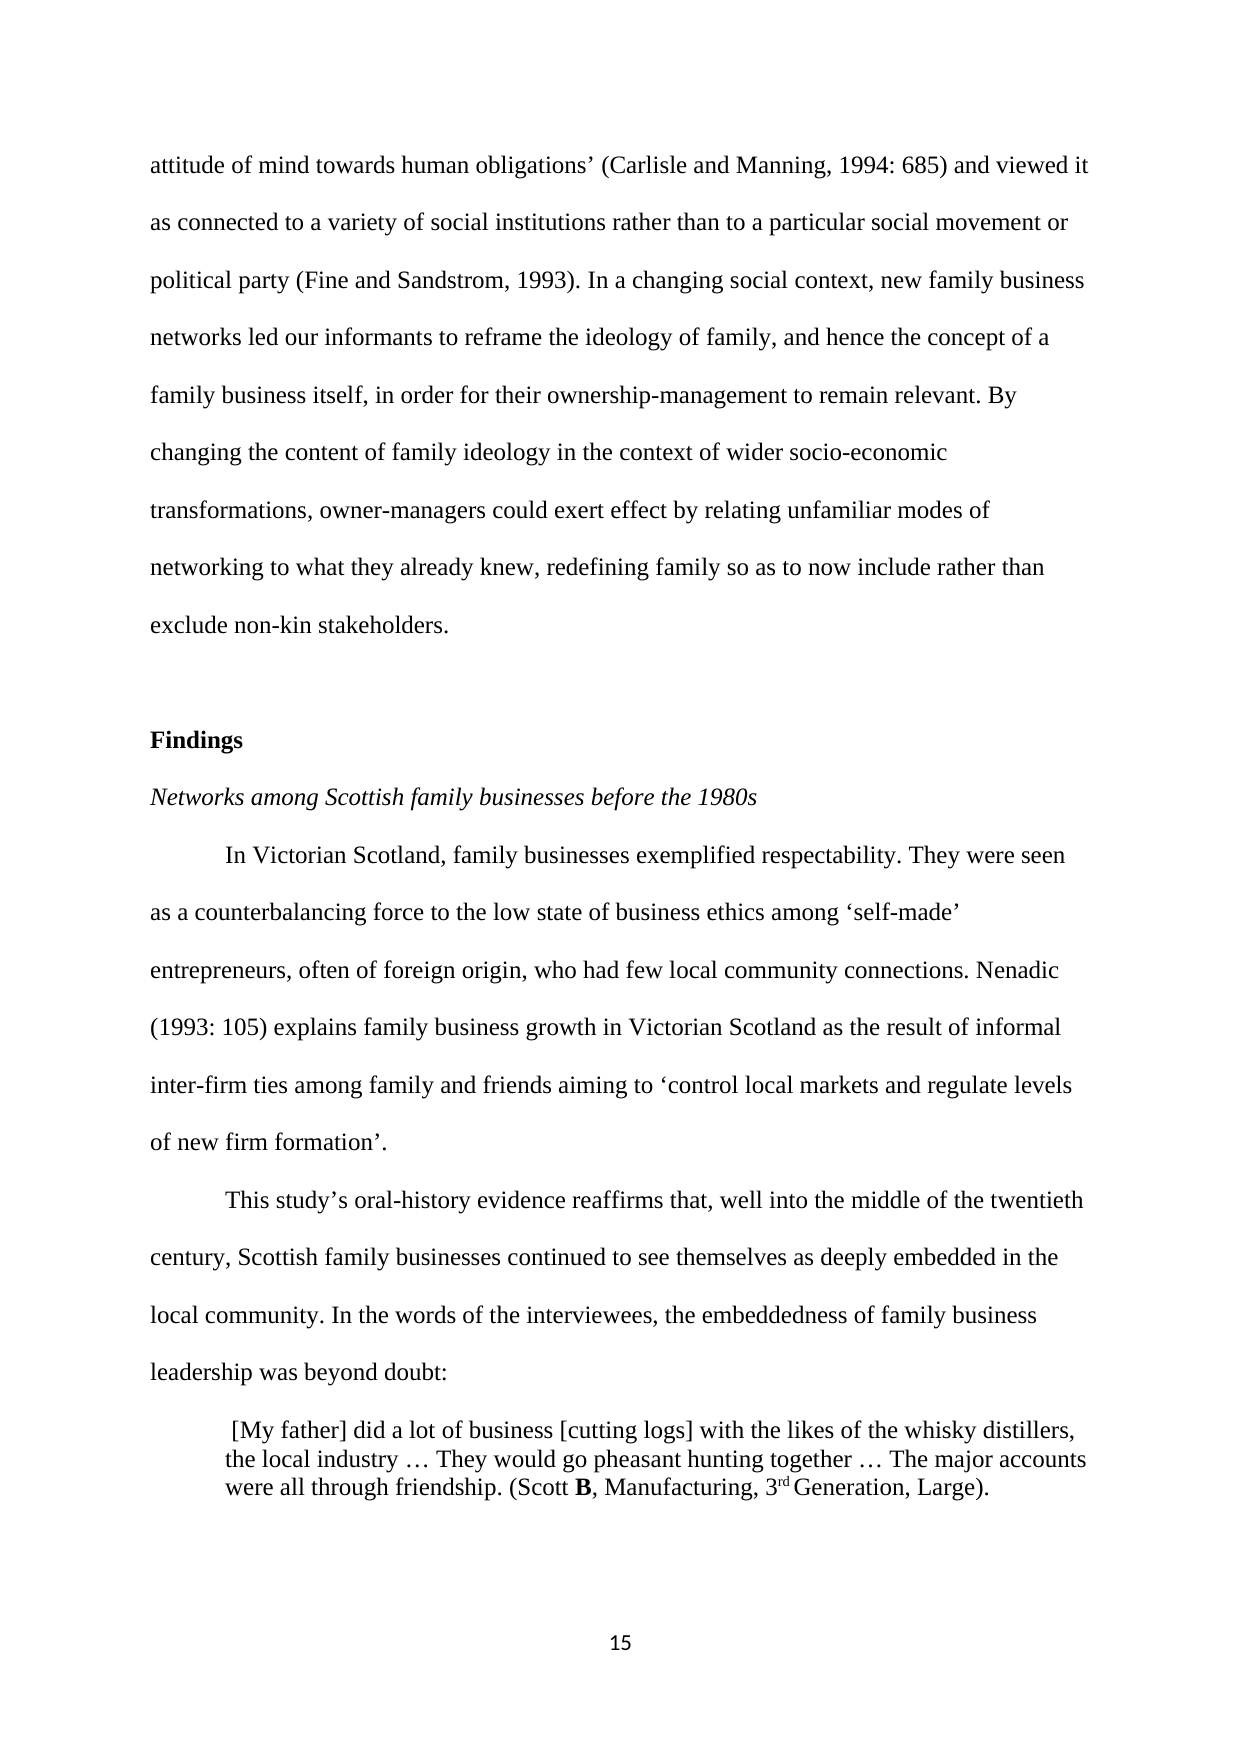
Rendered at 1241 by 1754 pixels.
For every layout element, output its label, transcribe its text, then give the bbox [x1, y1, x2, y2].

text Findings [150, 725, 1090, 754]
text Networks among Scottish family businesses before the 1980s [150, 782, 1090, 811]
text [My father] did a lot of business [cutting logs] with the likes of the whisky distillers, the local industry … They would go pheasant hunting together … The major accounts were all through friendship. (Scott B, Manufacturing, 3rd Generation, Large). [225, 1415, 1090, 1501]
text This study’s oral-history evidence reaffirms that, well into the middle of the twentieth century, Scottish family businesses continued to see themselves as deeply embedded in the local community. In the words of the interviewees, the embeddedness of family business leadership was beyond doubt: [150, 1185, 1090, 1386]
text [150, 150, 1090, 639]
text In Victorian Scotland, family businesses exemplified respectability. They were seen as a counterbalancing force to the low state of business ethics among ‘self-made’ entrepreneurs, often of foreign origin, who had few local community connections. Nenadic (1993: 105) explains family business growth in Victorian Scotland as the result of informal inter-firm ties among family and friends aiming to ‘control local markets and regulate levels of new firm formation’. [150, 840, 1090, 1156]
